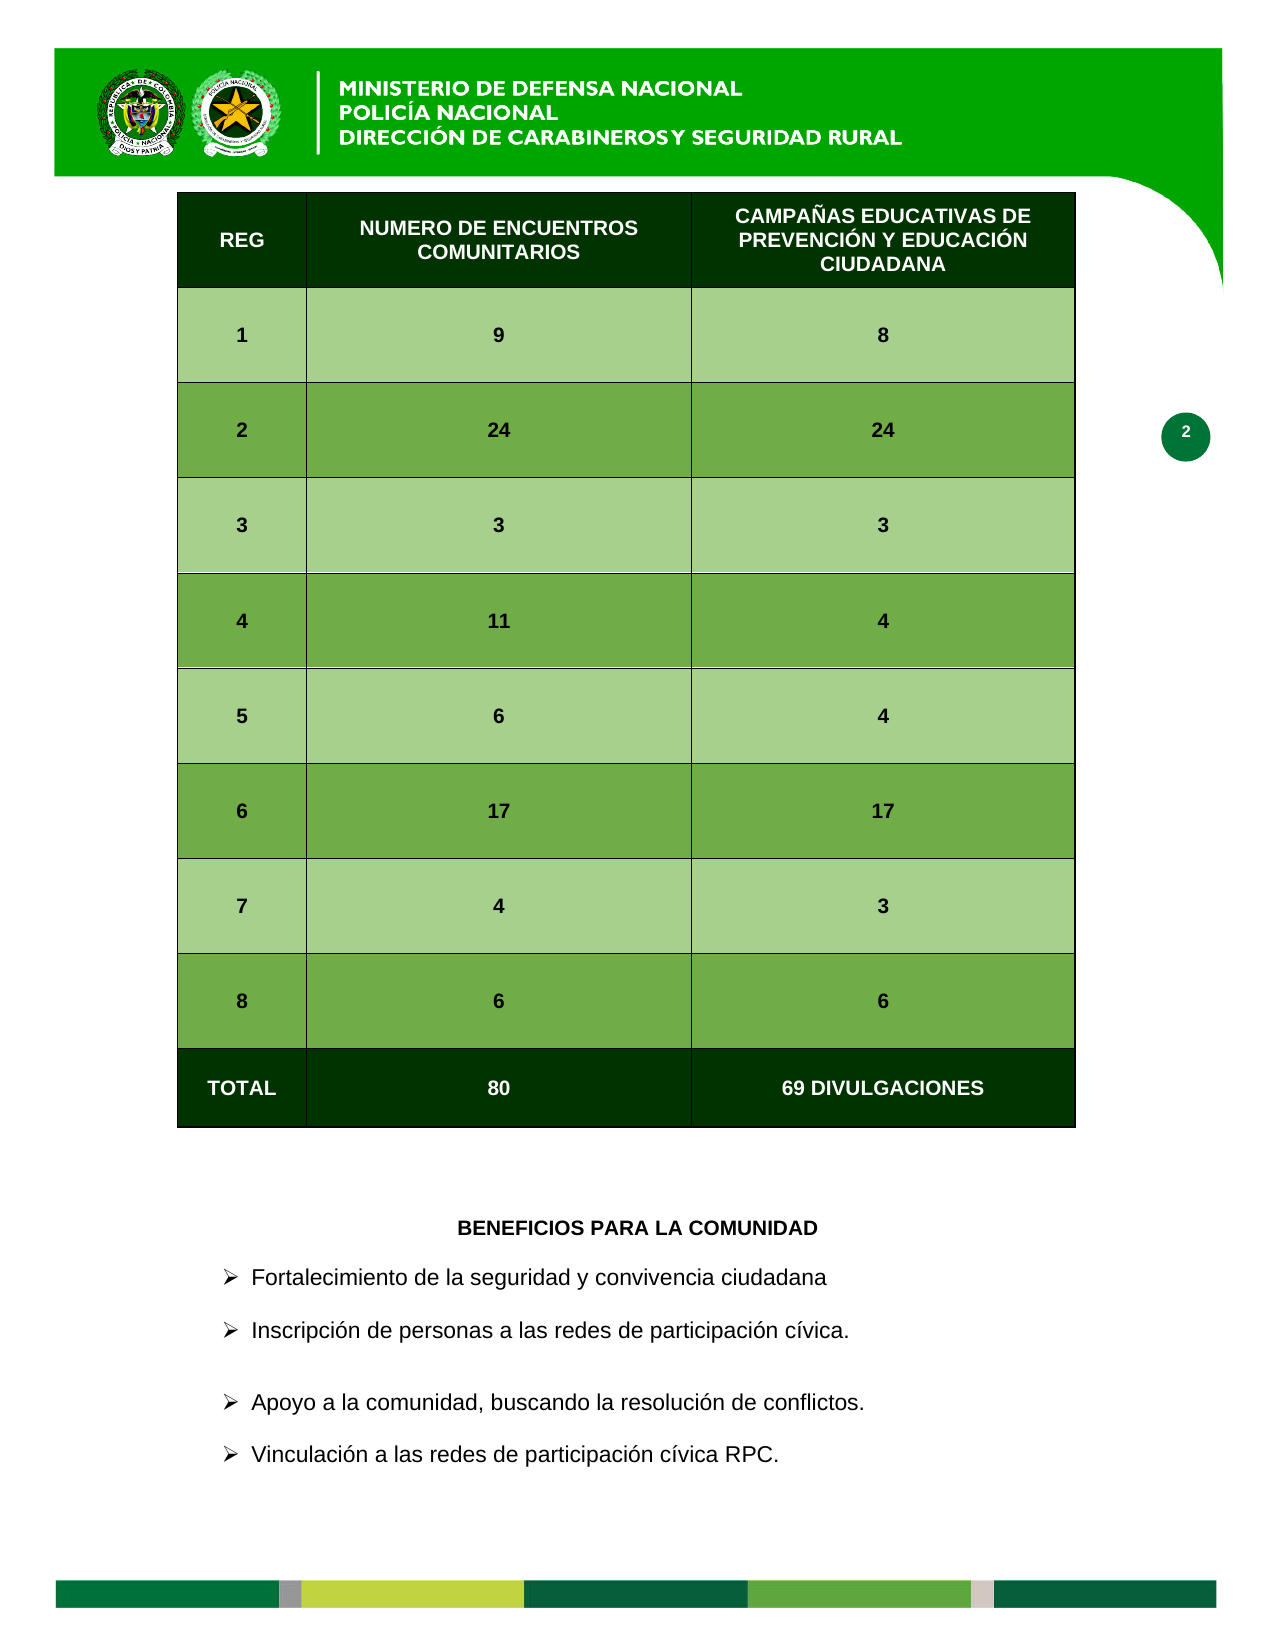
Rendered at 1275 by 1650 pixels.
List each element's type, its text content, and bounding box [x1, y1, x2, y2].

table_cell 4 [178, 574, 306, 667]
table_cell 5 [178, 669, 306, 763]
table_cell 6 [692, 954, 1074, 1048]
table_cell 24 [692, 383, 1074, 477]
table_cell 6 [307, 669, 691, 763]
picture [55, 1580, 1217, 1608]
table_cell 4 [692, 669, 1074, 763]
list Inscripción de personas a las redes de participación cívica. [222, 1317, 1098, 1343]
table_header NUMERO DE ENCUENTROS COMUNITARIOS [307, 193, 691, 287]
table_cell 6 [307, 954, 691, 1048]
table_cell 4 [307, 859, 691, 953]
table_cell 3 [307, 478, 691, 572]
table_cell 1 [178, 288, 306, 382]
table_cell 11 [307, 574, 691, 667]
table_cell 3 [692, 478, 1074, 572]
list Vinculación a las redes de participación cívica RPC. [222, 1441, 1098, 1468]
table_cell 2 [178, 383, 306, 477]
table_cell 24 [307, 383, 691, 477]
table_cell 8 [692, 288, 1074, 382]
table_cell 80 [307, 1049, 691, 1126]
table_cell 69 DIVULGACIONES [692, 1049, 1074, 1126]
table_header REG [178, 193, 306, 287]
table_cell 6 [178, 764, 306, 858]
list Fortalecimiento de la seguridad y convivencia ciudadana [222, 1264, 1098, 1290]
table_cell 3 [692, 859, 1074, 953]
table_cell 17 [692, 764, 1074, 858]
list Apoyo a la comunidad, buscando la resolución de conflictos. [222, 1388, 1098, 1415]
table_cell 9 [307, 288, 691, 382]
text BENEFICIOS PARA LA COMUNIDAD [177, 1216, 1098, 1240]
table_cell 8 [178, 954, 306, 1048]
table_cell 7 [178, 859, 306, 953]
picture [54, 48, 1224, 305]
table_cell 17 [307, 764, 691, 858]
table_cell TOTAL [178, 1049, 306, 1126]
table_cell 3 [178, 478, 306, 572]
table_cell 4 [692, 574, 1074, 667]
table_header CAMPAÑAS EDUCATIVAS DE PREVENCIÓN Y EDUCACIÓN CIUDADANA [692, 193, 1074, 287]
